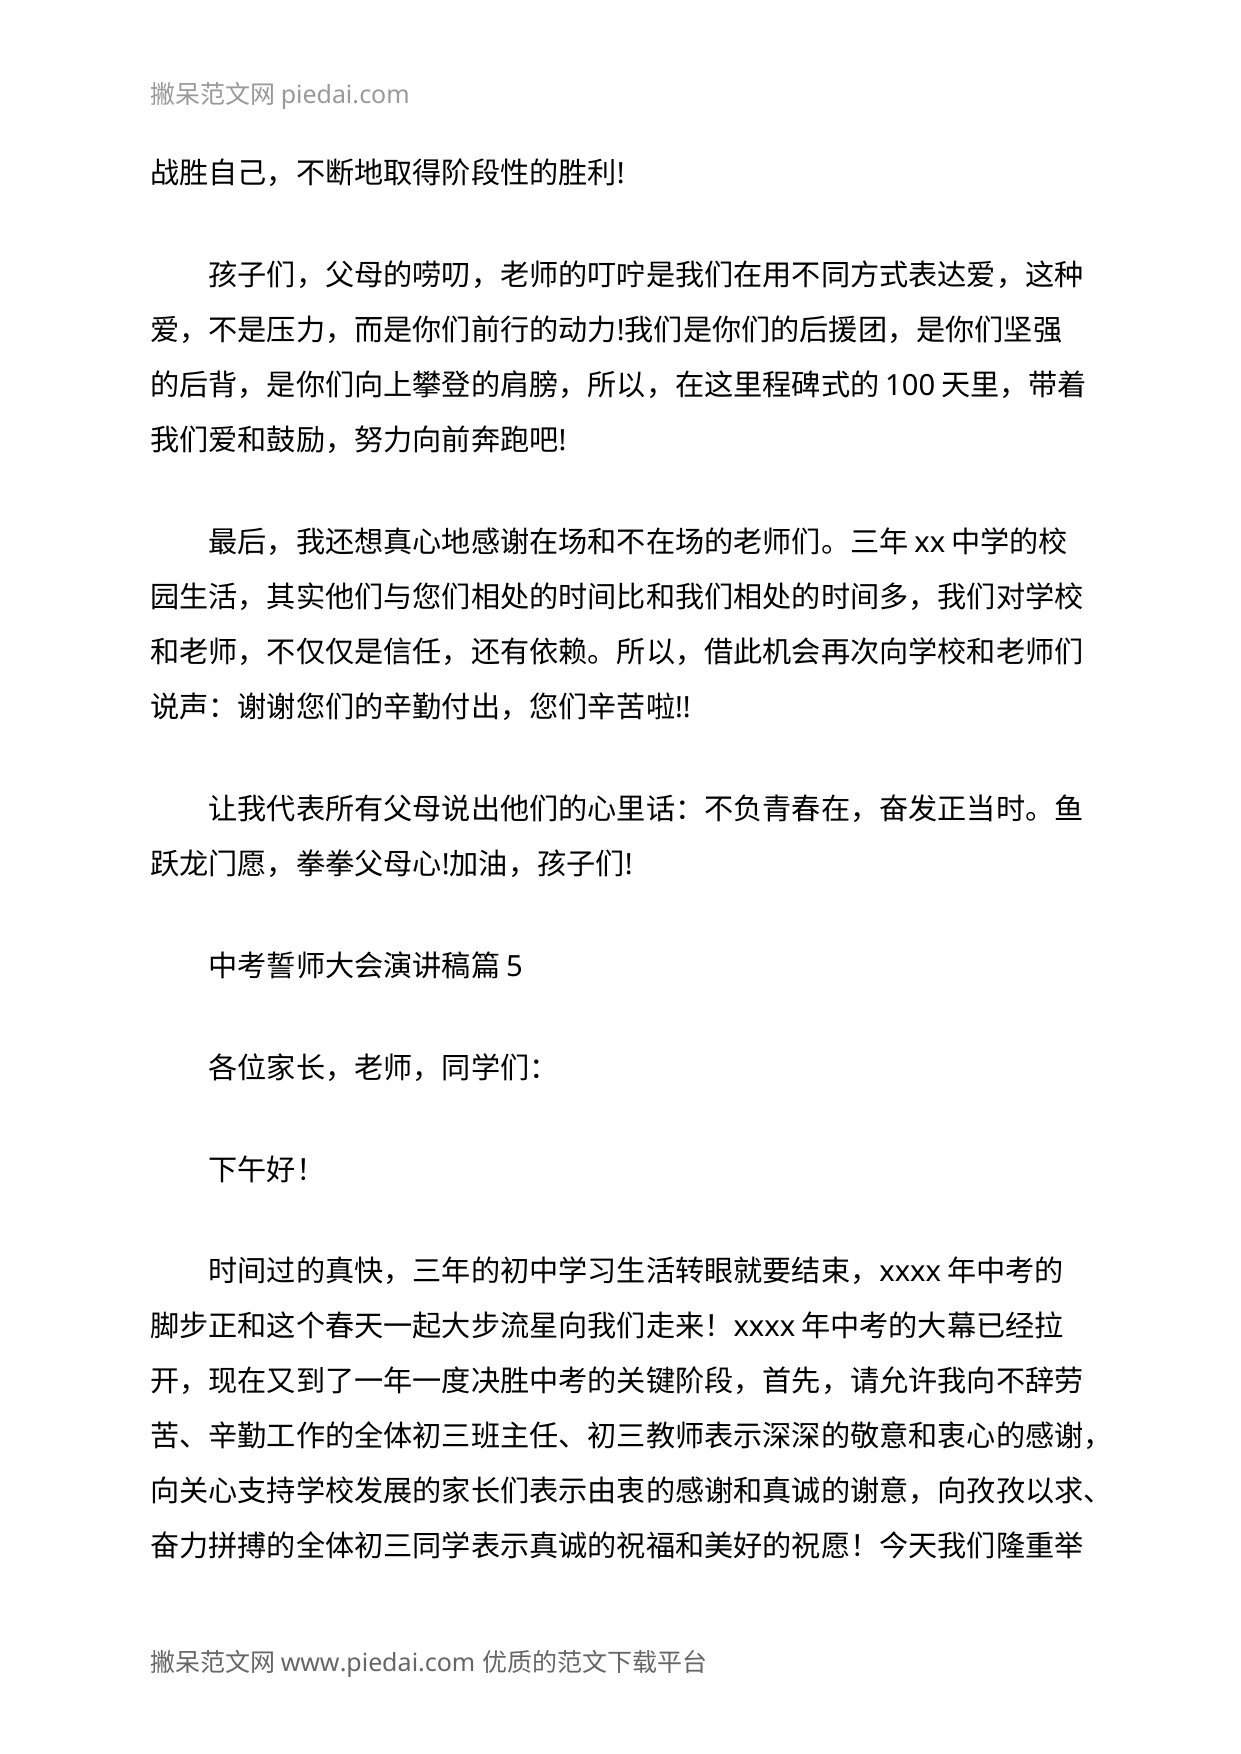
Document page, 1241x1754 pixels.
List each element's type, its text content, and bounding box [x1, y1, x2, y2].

text 让我代表所有父母说出他们的心里话：不负青春在，奋发正当时。鱼跃龙门愿，拳拳父母心!加油，孩子们! [150, 786, 1090, 883]
text 各位家长，老师，同学们： [150, 1044, 1090, 1087]
text 下午好！ [150, 1146, 1090, 1188]
text 中考誓师大会演讲稿篇5 [150, 942, 1090, 985]
text 孩子们，父母的唠叨，老师的叮咛是我们在用不同方式表达爱，这种爱，不是压力，而是你们前行的动力!我们是你们的后援团，是你们坚强的后背，是你们向上攀登的肩膀，所以，在这里程碑式的100天里，带着我们爱和鼓励，努力向前奔跑吧! [150, 252, 1090, 459]
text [150, 1248, 1090, 1565]
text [150, 150, 1090, 192]
text 最后，我还想真心地感谢在场和不在场的老师们。三年xx中学的校园生活，其实他们与您们相处的时间比和我们相处的时间多，我们对学校和老师，不仅仅是信任，还有依赖。所以，借此机会再次向学校和老师们说声：谢谢您们的辛勤付出，您们辛苦啦!! [150, 519, 1090, 726]
